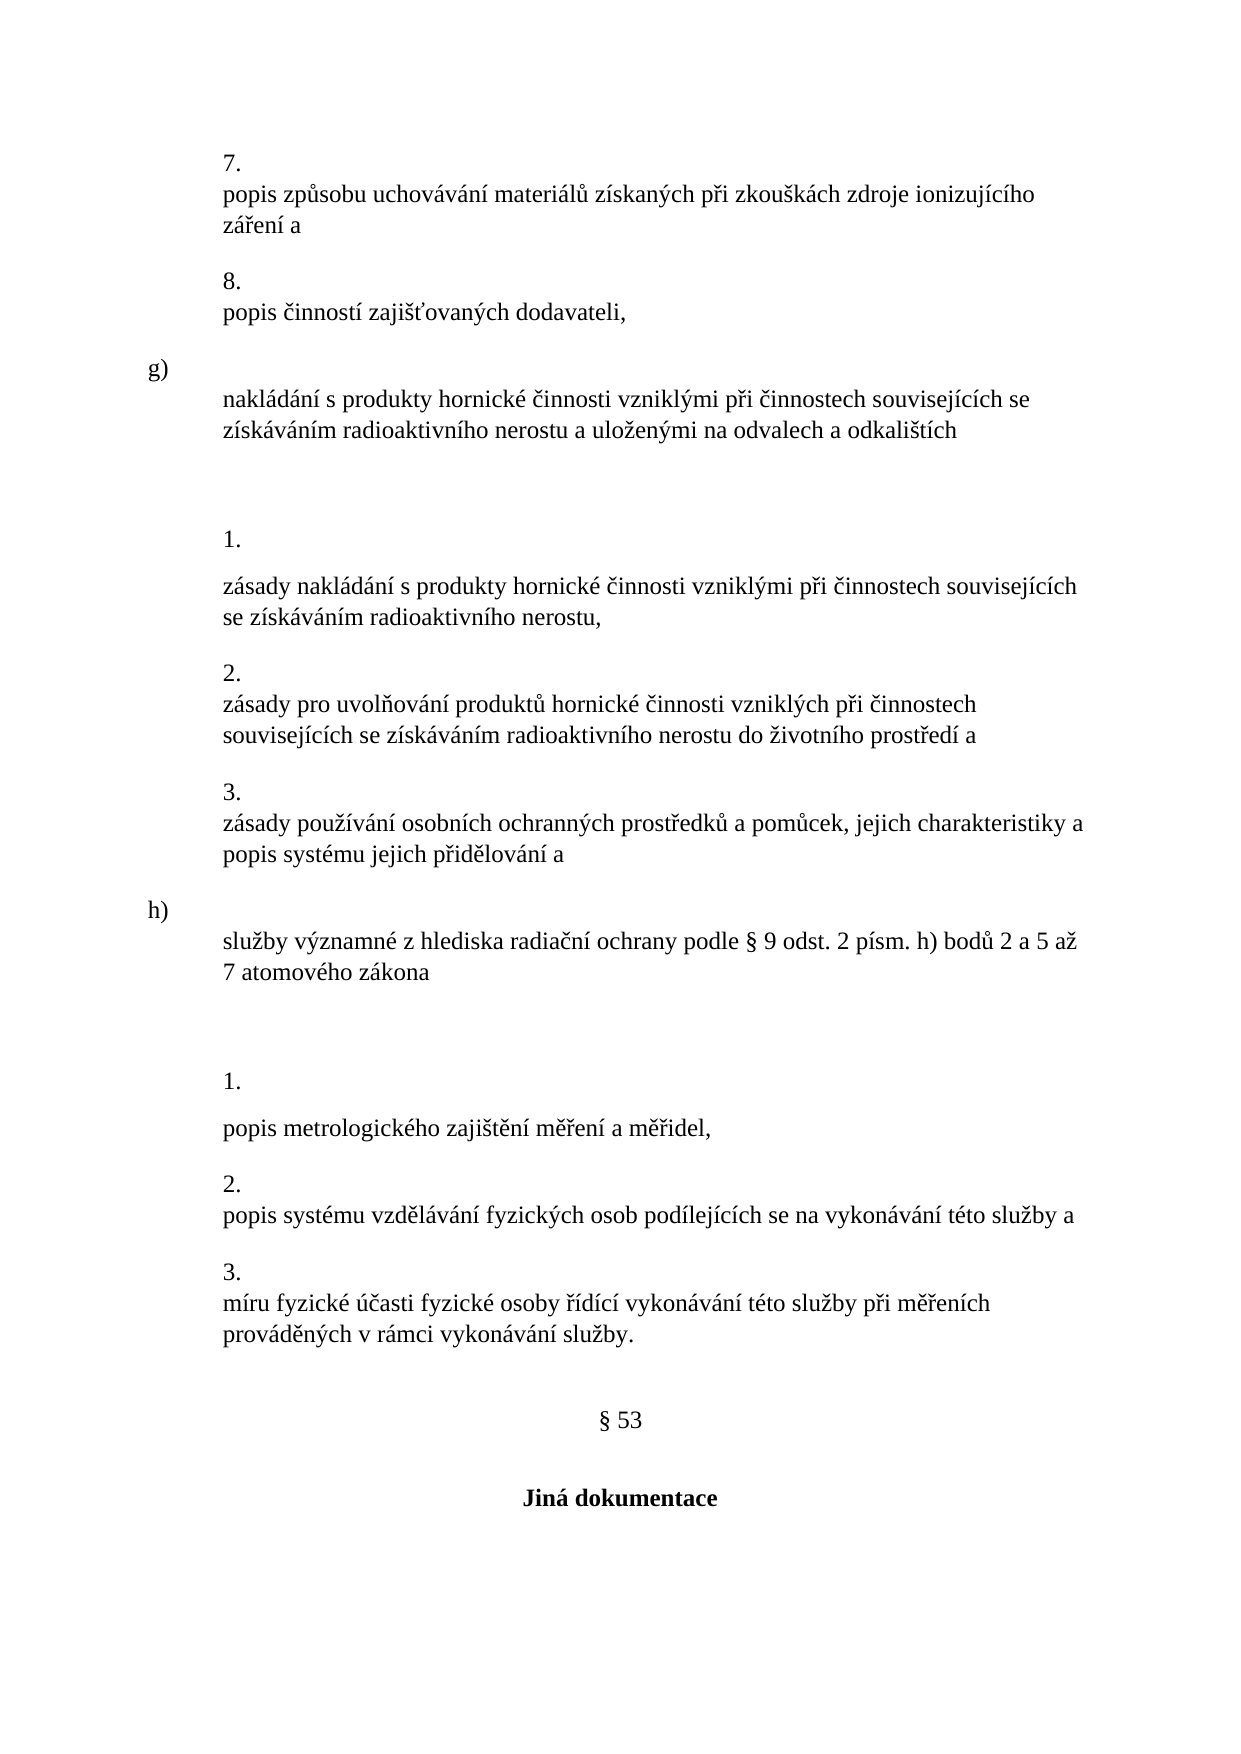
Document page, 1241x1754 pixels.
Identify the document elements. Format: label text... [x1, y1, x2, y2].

text zásady pro uvolňování produktů hornické činnosti vzniklých při činnostech souvisejících se získáváním radioaktivního nerostu do životního prostředí a [223, 689, 1093, 749]
text h) [148, 895, 1093, 923]
text popis činností zajišťovaných dodavateli, [223, 297, 1093, 326]
text 1. [223, 524, 1093, 552]
text 2. [223, 1169, 1093, 1198]
text 3. [223, 777, 1093, 805]
text 2. [223, 658, 1093, 687]
text míru fyzické účasti fyzické osoby řídící vykonávání této služby při měřeních prováděných v rámci vykonávání služby. [223, 1288, 1093, 1378]
text zásady nakládání s produkty hornické činnosti vzniklými při činnostech souvisejících se získáváním radioaktivního nerostu, [223, 571, 1093, 631]
text 8. [223, 266, 1093, 294]
text g) [148, 353, 1093, 382]
text popis způsobu uchovávání materiálů získaných při zkouškách zdroje ionizujícího záření a [223, 179, 1093, 238]
text 3. [223, 1257, 1093, 1285]
text 1. [223, 1066, 1093, 1094]
text služby významné z hlediska radiační ochrany podle § 9 odst. 2 písm. h) bodů 2 a 5 až 7 atomového zákona [223, 926, 1093, 1047]
text zásady používání osobních ochranných prostředků a pomůcek, jejich charakteristiky a popis systému jejich přidělování a [223, 808, 1093, 867]
text § 53 [148, 1405, 1093, 1433]
text popis systému vzdělávání fyzických osob podílejících se na vykonávání této služby a [223, 1201, 1093, 1229]
text Jiná dokumentace [148, 1483, 1093, 1512]
text 7. [223, 148, 1093, 176]
text nakládání s produkty hornické činnosti vzniklými při činnostech souvisejících se získáváním radioaktivního nerostu a uloženými na odvalech a odkalištích [223, 384, 1093, 505]
text popis metrologického zajištění měření a měřidel, [223, 1113, 1093, 1142]
